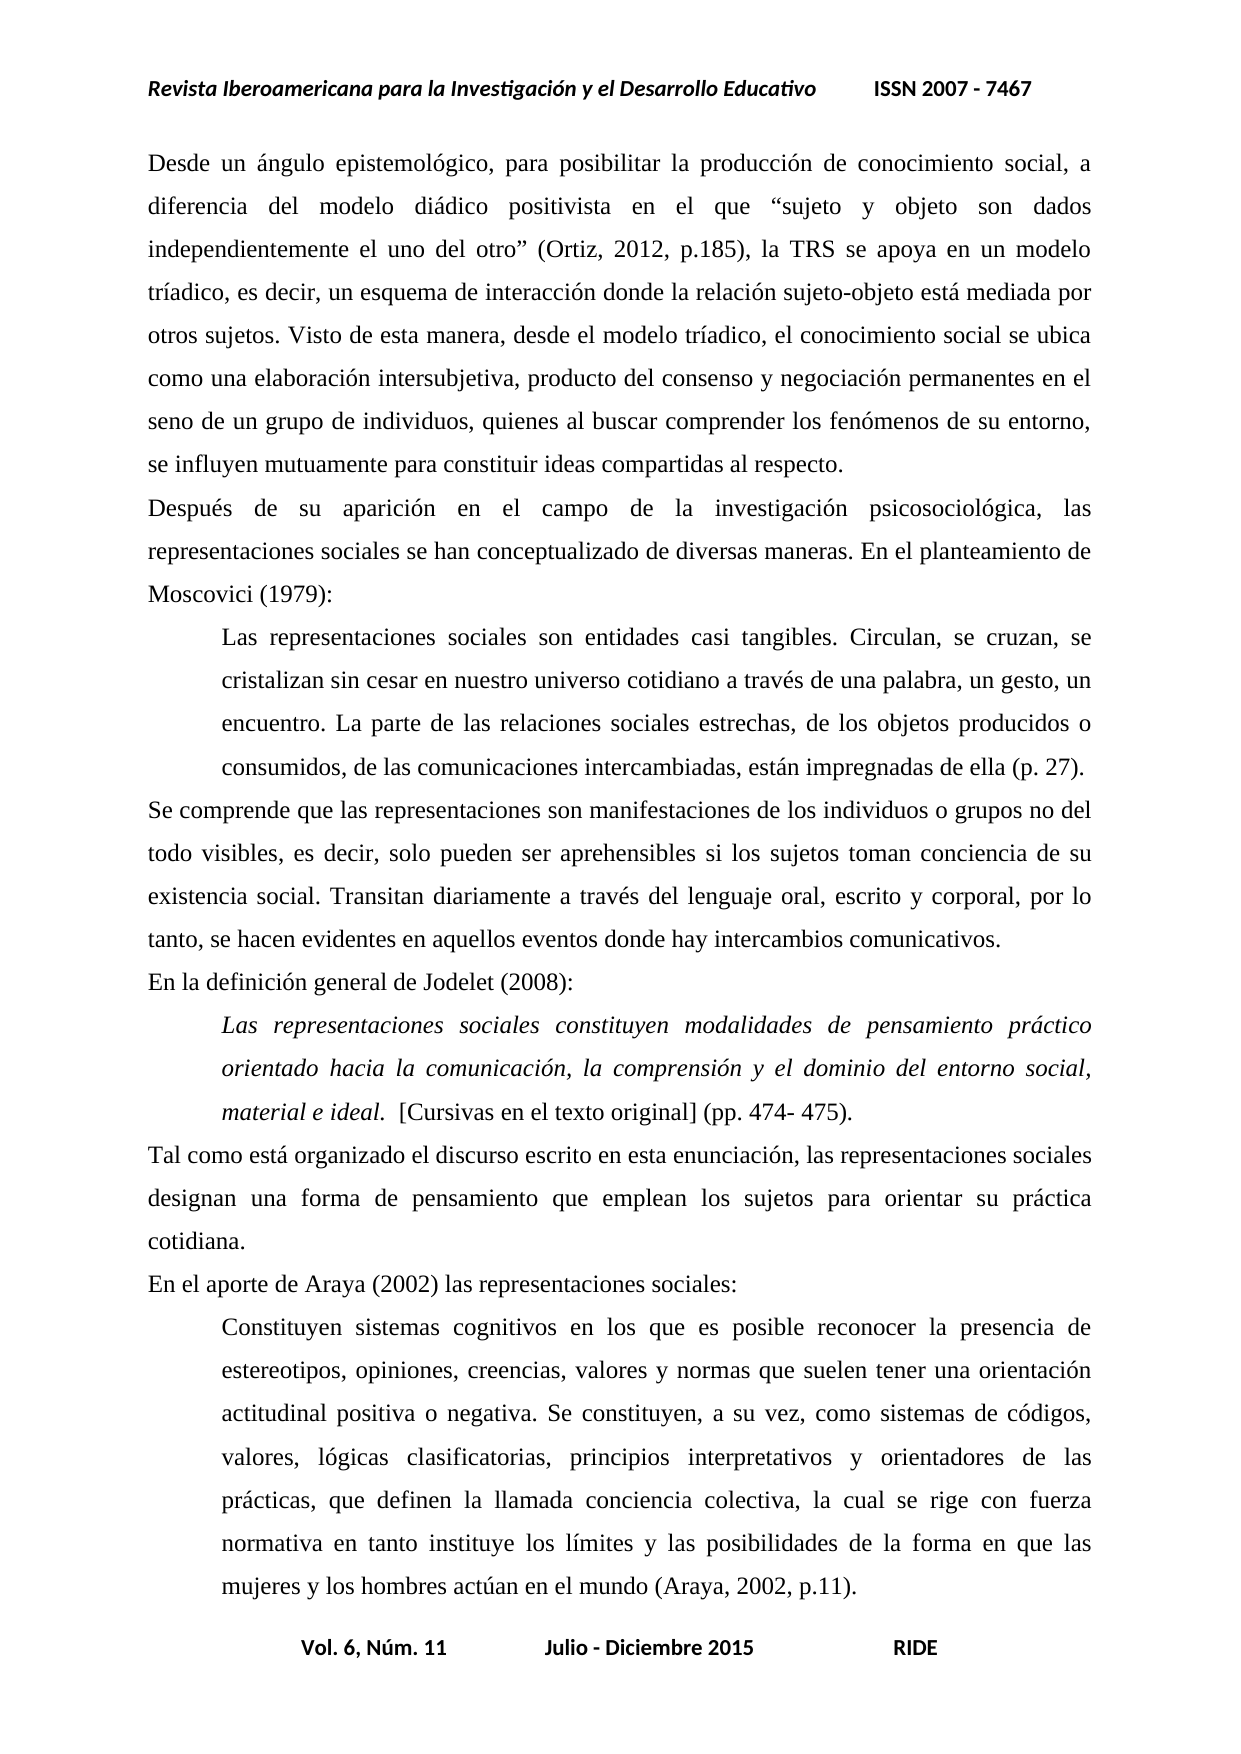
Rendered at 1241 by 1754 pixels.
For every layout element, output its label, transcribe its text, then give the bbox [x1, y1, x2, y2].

text Tal como está organizado el discurso escrito en esta enunciación, las representaciones sociales designan una forma de pensamiento que emplean los sujetos para orientar su práctica cotidiana. [148, 1140, 1092, 1255]
text Constituyen sistemas cognitivos en los que es posible reconocer la presencia de estereotipos, opiniones, creencias, valores y normas que suelen tener una orientación actitudinal positiva o negativa. Se constituyen, a su vez, como sistemas de códigos, valores, lógicas clasificatorias, principios interpretativos y orientadores de las prácticas, que definen la llamada conciencia colectiva, la cual se rige con fuerza normativa en tanto instituye los límites y las posibilidades de la forma en que las mujeres y los hombres actúan en el mundo (Araya, 2002, p.11). [221, 1312, 1092, 1600]
text Las representaciones sociales constituyen modalidades de pensamiento práctico orientado hacia la comunicación, la comprensión y el dominio del entorno social, material e ideal. [Cursivas en el texto original] (pp. 474- 475). [221, 1010, 1092, 1125]
text Desde un ángulo epistemológico, para posibilitar la producción de conocimiento social, a diferencia del modelo diádico positivista en el que “sujeto y objeto son dados independientemente el uno del otro” (Ortiz, 2012, p.185), la TRS se apoya en un modelo tríadico, es decir, un esquema de interacción donde la relación sujeto-objeto está mediada por otros sujetos. Visto de esta manera, desde el modelo tríadico, el conocimiento social se ubica como una elaboración intersubjetiva, producto del consenso y negociación permanentes en el seno de un grupo de individuos, quienes al buscar comprender los fenómenos de su entorno, se influyen mutuamente para constituir ideas compartidas al respecto. [148, 148, 1092, 478]
text En el aporte de Araya (2002) las representaciones sociales: [148, 1269, 1092, 1298]
text En la definición general de Jodelet (2008): [148, 967, 1092, 996]
text Después de su aparición en el campo de la investigación psicosociológica, las representaciones sociales se han conceptualizado de diversas maneras. En el planteamiento de Moscovici (1979): [148, 493, 1092, 608]
text Las representaciones sociales son entidades casi tangibles. Circulan, se cruzan, se cristalizan sin cesar en nuestro universo cotidiano a través de una palabra, un gesto, un encuentro. La parte de las relaciones sociales estrechas, de los objetos producidos o consumidos, de las comunicaciones intercambiadas, están impregnadas de ella (p. 27). [221, 622, 1092, 780]
text Se comprende que las representaciones son manifestaciones de los individuos o grupos no del todo visibles, es decir, solo pueden ser aprehensibles si los sujetos toman conciencia de su existencia social. Transitan diariamente a través del lenguaje oral, escrito y corporal, por lo tanto, se hacen evidentes en aquellos eventos donde hay intercambios comunicativos. [148, 795, 1092, 953]
